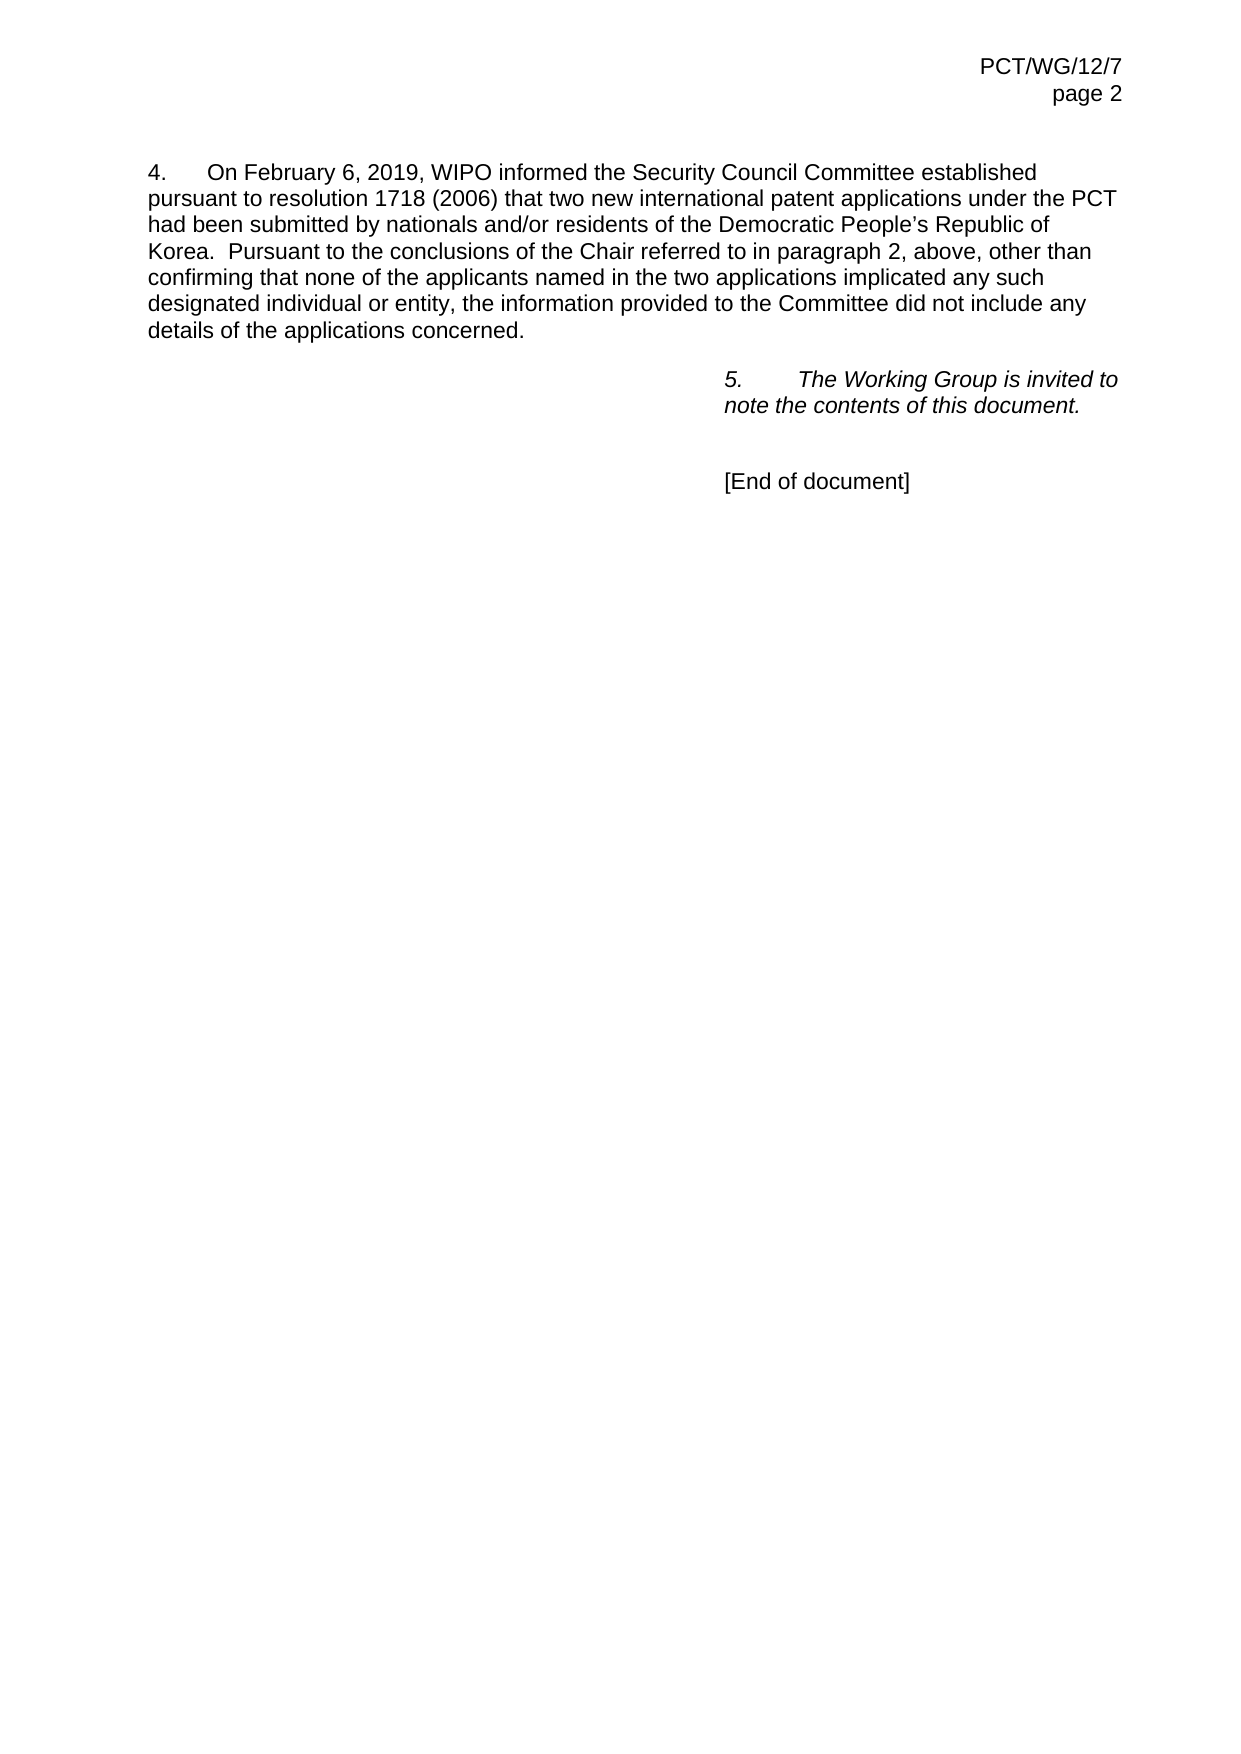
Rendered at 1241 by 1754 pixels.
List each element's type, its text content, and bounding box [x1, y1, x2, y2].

text On February 6, 2019, WIPO informed the Security Council Committee established pursuant to resolution 1718 (2006) that two new international patent applications under the PCT had been submitted by nationals and/or residents of the Democratic People’s Republic of Korea. Pursuant to the conclusions of the Chair referred to in paragraph 2, above, other than confirming that none of the applicants named in the two applications implicated any such designated individual or entity, the information provided to the Committee did not include any details of the applications concerned. [148, 158, 1122, 343]
text [End of document] [724, 468, 1122, 494]
text The Working Group is invited to note the contents of this document. [724, 366, 1122, 419]
